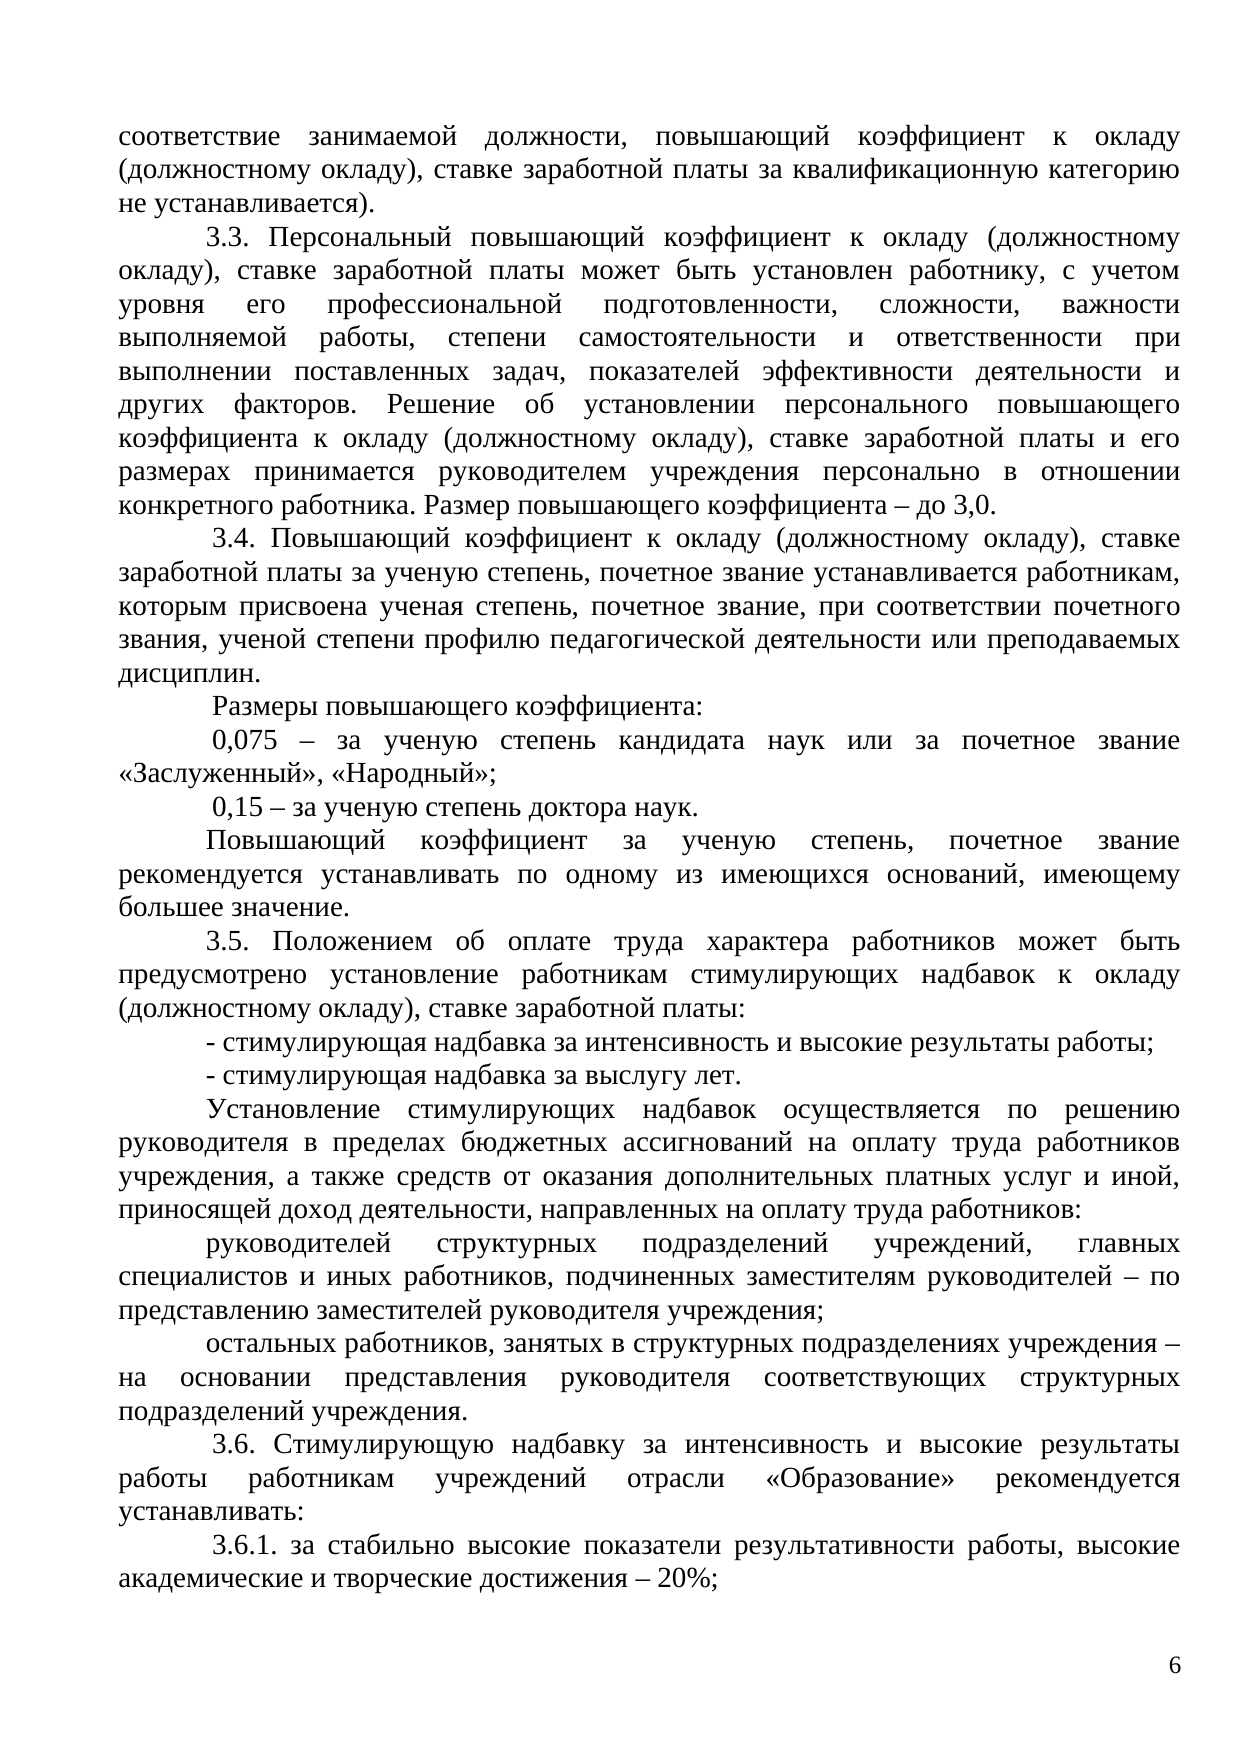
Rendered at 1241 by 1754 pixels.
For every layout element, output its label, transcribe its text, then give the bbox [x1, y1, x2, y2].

text руководителей структурных подразделений учреждений, главных специалистов и иных работников, подчиненных заместителям руководителей – по представлению заместителей руководителя учреждения; [118, 1225, 1181, 1326]
text 0,15 – за ученую степень доктора наук. [118, 789, 1181, 822]
text 3.5. Положением об оплате труда характера работников может быть предусмотрено установление работникам стимулирующих надбавок к окладу (должностному окладу), ставке заработной платы: [118, 923, 1181, 1024]
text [118, 118, 1181, 219]
text 3.6.1. за стабильно высокие показатели результативности работы, высокие академические и творческие достижения – 20%; [118, 1527, 1181, 1594]
text 0,075 – за ученую степень кандидата наук или за почетное звание «Заслуженный», «Народный»; [118, 722, 1181, 789]
text - стимулирующая надбавка за интенсивность и высокие результаты работы; [118, 1024, 1181, 1057]
text Установление стимулирующих надбавок осуществляется по решению руководителя в пределах бюджетных ассигнований на оплату труда работников учреждения, а также средств от оказания дополнительных платных услуг и иной, приносящей доход деятельности, направленных на оплату труда работников: [118, 1091, 1181, 1225]
text Повышающий коэффициент за ученую степень, почетное звание рекомендуется устанавливать по одному из имеющихся оснований, имеющему большее значение. [118, 822, 1181, 923]
text - стимулирующая надбавка за выслугу лет. [118, 1057, 1181, 1091]
text 3.3. Персональный повышающий коэффициент к окладу (должностному окладу), ставке заработной платы может быть установлен работнику, с учетом уровня его профессиональной подготовленности, сложности, важности выполняемой работы, степени самостоятельности и ответственности при выполнении поставленных задач, показателей эффективности деятельности и других факторов. Решение об установлении персонального повышающего коэффициента к окладу (должностному окладу), ставке заработной платы и его размерах принимается руководителем учреждения персонально в отношении конкретного работника. Размер повышающего коэффициента – до 3,0. [118, 219, 1181, 521]
text остальных работников, занятых в структурных подразделениях учреждения – на основании представления руководителя соответствующих структурных подразделений учреждения. [118, 1326, 1181, 1426]
text Размеры повышающего коэффициента: [118, 688, 1181, 722]
text 3.4. Повышающий коэффициент к окладу (должностному окладу), ставке заработной платы за ученую степень, почетное звание устанавливается работникам, которым присвоена ученая степень, почетное звание, при соответствии почетного звания, ученой степени профилю педагогической деятельности или преподаваемых дисциплин. [118, 521, 1181, 688]
text 3.6. Стимулирующую надбавку за интенсивность и высокие результаты работы работникам учреждений отрасли «Образование» рекомендуется устанавливать: [118, 1426, 1181, 1527]
